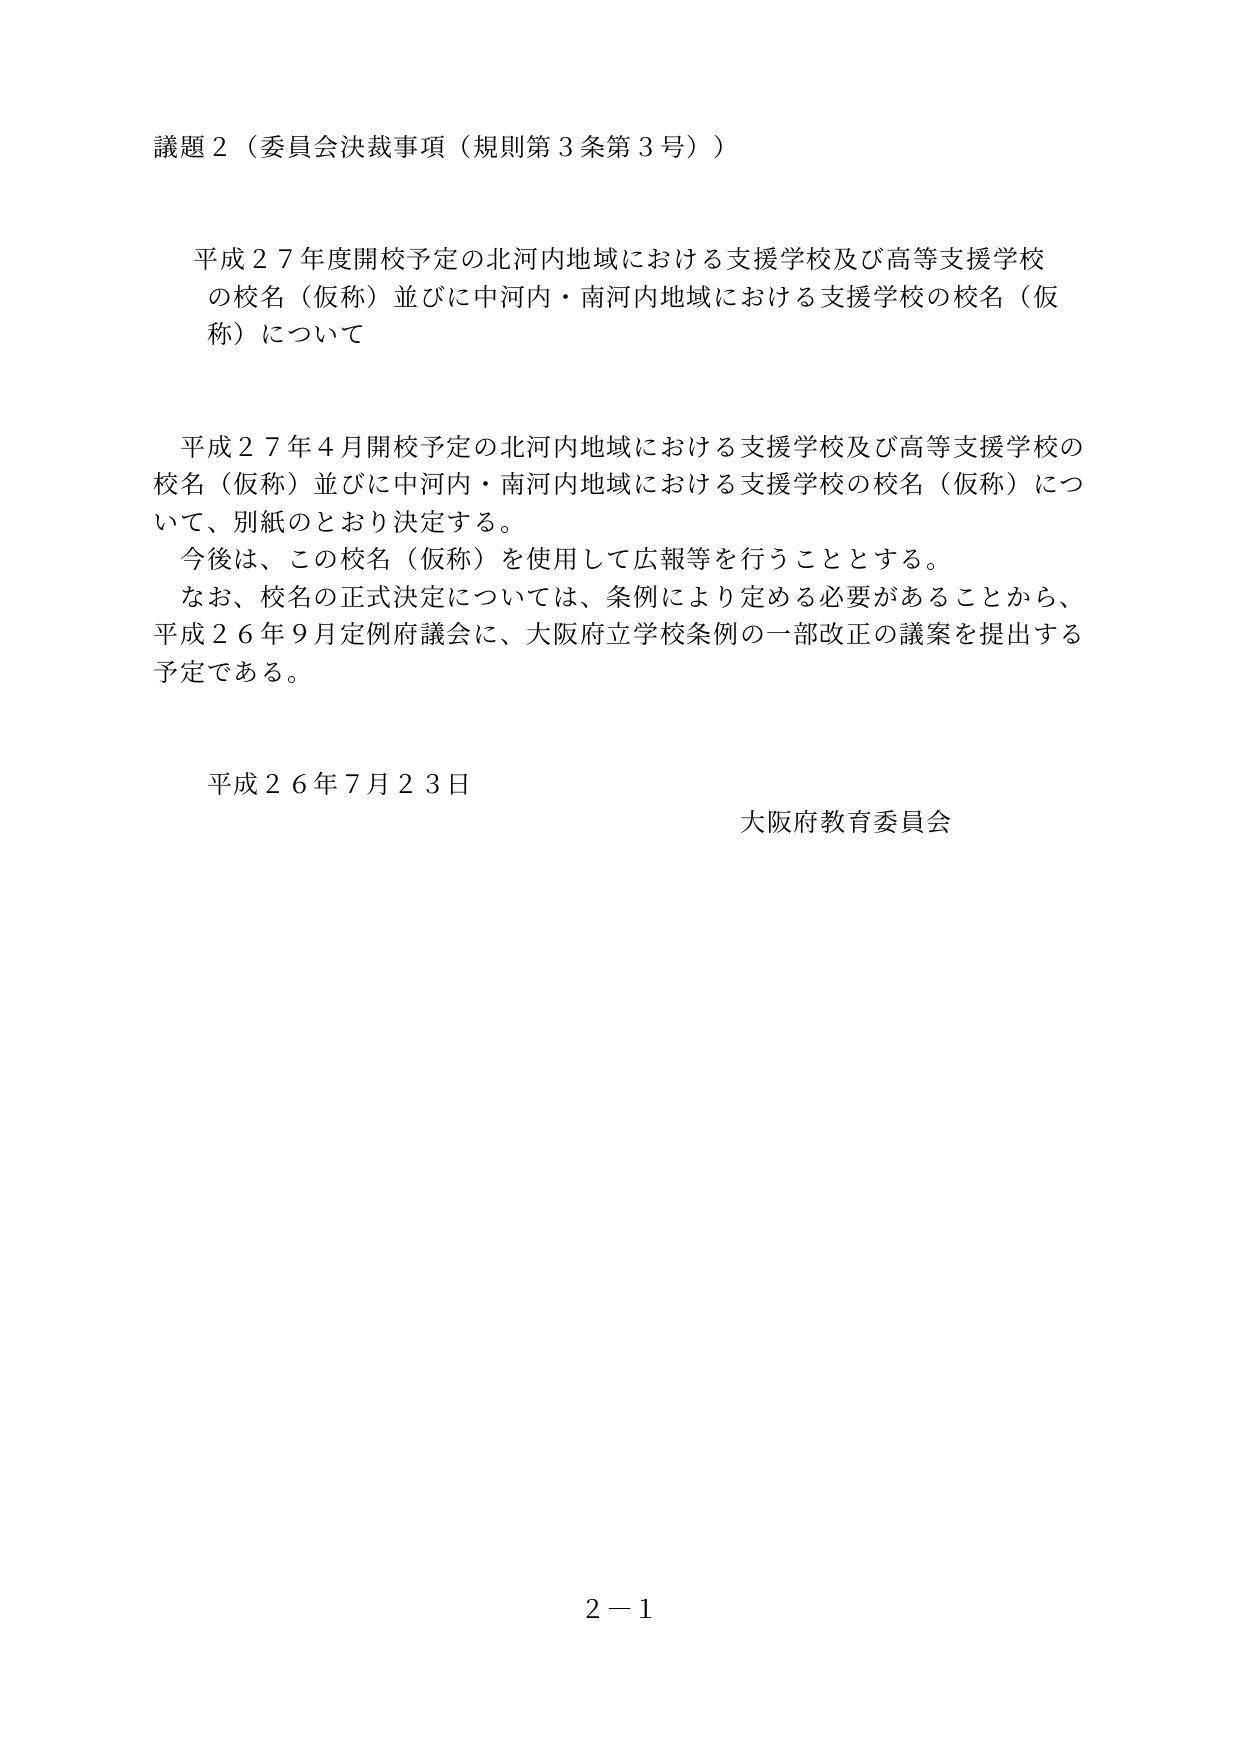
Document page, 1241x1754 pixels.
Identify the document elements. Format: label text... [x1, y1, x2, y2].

text なお、校名の正式決定については、条例により定める必要があることから、平成２６年９月定例府議会に、大阪府立学校条例の一部改正の議案を提出する予定である。 [153, 577, 1087, 689]
text の校名（仮称）並びに中河内・南河内地域における支援学校の校名（仮称）について [201, 277, 1087, 352]
text 今後は、この校名（仮称）を使用して広報等を行うこととする。 [153, 539, 1087, 577]
text 平成２６年７月２３日 [153, 764, 1087, 802]
text ２―１ [153, 1589, 1087, 1627]
text 平成２７年度開校予定の北河内地域における支援学校及び高等支援学校 [153, 239, 1087, 277]
text 平成２７年４月開校予定の北河内地域における支援学校及び高等支援学校の校名（仮称）並びに中河内・南河内地域における支援学校の校名（仮称）について、別紙のとおり決定する。 [153, 427, 1087, 539]
text 大阪府教育委員会 [153, 802, 1087, 839]
text 議題２（委員会決裁事項（規則第３条第３号）） [153, 127, 1087, 164]
